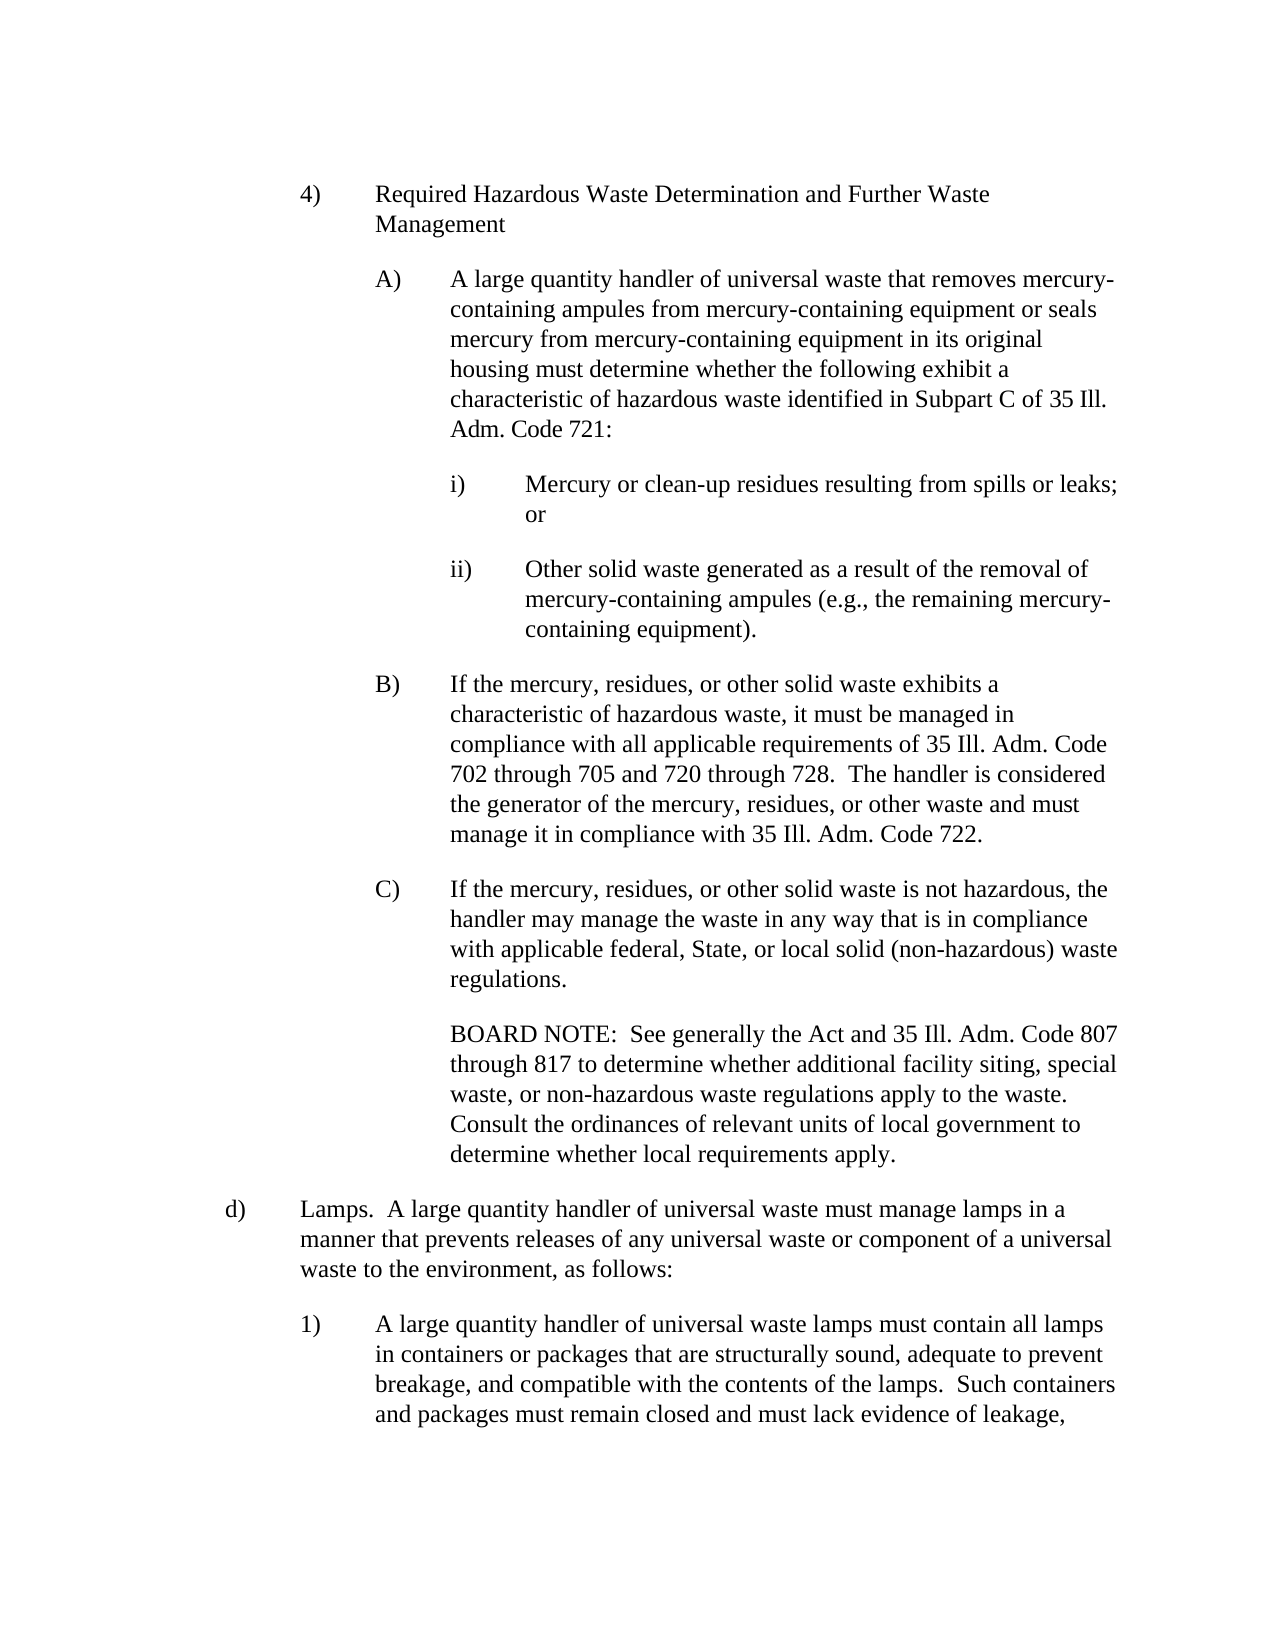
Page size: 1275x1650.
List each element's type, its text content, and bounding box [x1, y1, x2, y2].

text B) If the mercury, residues, or other solid waste exhibits a characteristic of hazardous waste, it must be managed in compliance with all applicable requirements of 35 Ill. Adm. Code 702 through 705 and 720 through 728. The handler is considered the generator of the mercury, residues, or other waste and must manage it in compliance with 35 Ill. Adm. Code 722. [375, 669, 1125, 849]
text i) Mercury or clean-up residues resulting from spills or leaks; or [450, 469, 1125, 529]
text ii) Other solid waste generated as a result of the removal of mercury-containing ampules (e.g., the remaining mercury-containing equipment). [450, 554, 1125, 644]
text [300, 1309, 1125, 1429]
text 4) Required Hazardous Waste Determination and Further Waste Management [300, 179, 1125, 239]
text d) Lamps. A large quantity handler of universal waste must manage lamps in a manner that prevents releases of any universal waste or component of a universal waste to the environment, as follows: [225, 1194, 1125, 1284]
text BOARD NOTE: See generally the Act and 35 Ill. Adm. Code 807 through 817 to determine whether additional facility siting, special waste, or non-hazardous waste regulations apply to the waste. Consult the ordinances of relevant units of local government to determine whether local requirements apply. [450, 1019, 1125, 1169]
text C) If the mercury, residues, or other solid waste is not hazardous, the handler may manage the waste in any way that is in compliance with applicable federal, State, or local solid (non-hazardous) waste regulations. [375, 874, 1125, 994]
text A) A large quantity handler of universal waste that removes mercury-containing ampules from mercury-containing equipment or seals mercury from mercury-containing equipment in its original housing must determine whether the following exhibit a characteristic of hazardous waste identified in Subpart C of 35 Ill. Adm. Code 721: [375, 264, 1125, 444]
